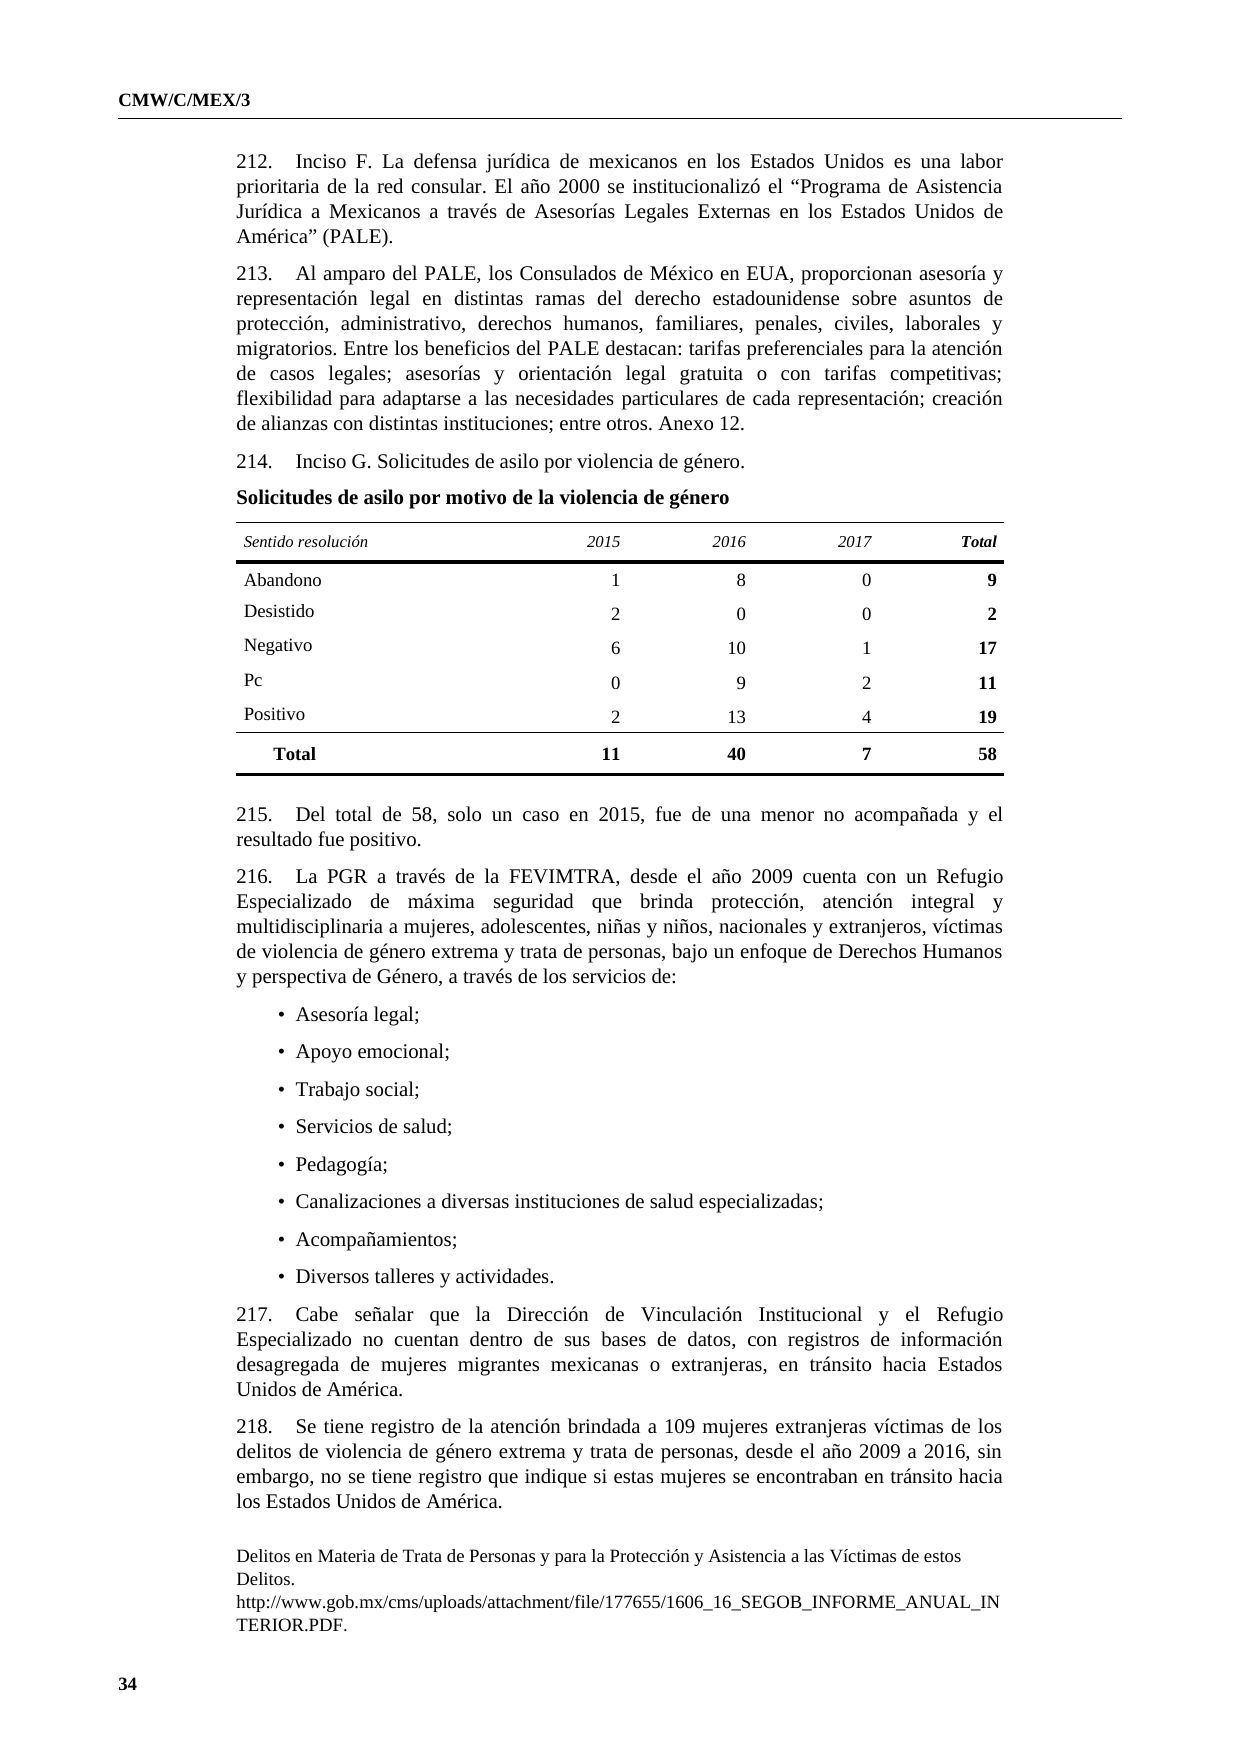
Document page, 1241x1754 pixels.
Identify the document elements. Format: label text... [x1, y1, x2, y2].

table_cell 2 [502, 698, 627, 732]
table_cell 10 [628, 629, 753, 663]
text 215. Del total de 58, solo un caso en 2015, fue de una menor no acompañada y el resultado fue positivo. [236, 801, 1004, 851]
subtitle Solicitudes de asilo por motivo de la violencia de género [236, 485, 1004, 509]
text Trabajo social; [278, 1076, 1122, 1101]
table_cell 19 [879, 698, 1004, 732]
table_cell 2 [753, 664, 878, 698]
table_cell 0 [628, 595, 753, 629]
table_cell 6 [502, 629, 627, 663]
table_cell Pc [236, 664, 502, 698]
table_cell 0 [753, 595, 878, 629]
table_cell 2 [502, 595, 627, 629]
text 214. Inciso G. Solicitudes de asilo por violencia de género. [236, 448, 1004, 473]
table_header Total [879, 523, 1004, 560]
table_cell 2 [879, 595, 1004, 629]
table_cell 13 [628, 698, 753, 732]
text Acompañamientos; [278, 1226, 1122, 1251]
text 218. Se tiene registro de la atención brindada a 109 mujeres extranjeras víctimas de los delitos de violencia de género extrema y trata de personas, desde el año 2009 a 2016, sin embargo, no se tiene registro que indique si estas mujeres se encontraban en tránsito hacia los Estados Unidos de América. [236, 1413, 1004, 1513]
table_cell 9 [879, 564, 1004, 595]
table_cell Positivo [236, 698, 502, 732]
table_cell 17 [879, 629, 1004, 663]
table_cell Negativo [236, 629, 502, 663]
table_cell 1 [502, 564, 627, 595]
text Servicios de salud; [278, 1113, 1122, 1138]
table_header 2015 [502, 523, 627, 560]
text 217. Cabe señalar que la Dirección de Vinculación Institucional y el Refugio Especializado no cuentan dentro de sus bases de datos, con registros de información desagregada de mujeres migrantes mexicanas o extranjeras, en tránsito hacia Estados Unidos de América. [236, 1301, 1004, 1401]
table_cell Abandono [236, 564, 502, 595]
text Diversos talleres y actividades. [278, 1263, 1122, 1288]
table_cell Total [236, 733, 502, 773]
text Pedagogía; [278, 1151, 1122, 1176]
table_cell 11 [502, 733, 627, 773]
table_cell 11 [879, 664, 1004, 698]
table_header 2017 [753, 523, 878, 560]
text Apoyo emocional; [278, 1038, 1122, 1063]
table_cell 7 [753, 733, 878, 773]
text Canalizaciones a diversas instituciones de salud especializadas; [278, 1188, 1122, 1213]
table_cell 40 [628, 733, 753, 773]
table_header 2016 [628, 523, 753, 560]
table_cell 0 [502, 664, 627, 698]
table_cell 9 [628, 664, 753, 698]
table_cell 1 [753, 629, 878, 663]
table_cell 58 [879, 733, 1004, 773]
text 213. Al amparo del PALE, los Consulados de México en EUA, proporcionan asesoría y representación legal en distintas ramas del derecho estadounidense sobre asuntos de protección, administrativo, derechos humanos, familiares, penales, civiles, laborales y migratorios. Entre los beneficios del PALE destacan: tarifas preferenciales para la atención de casos legales; asesorías y orientación legal gratuita o con tarifas competitivas; flexibilidad para adaptarse a las necesidades particulares de cada representación; creación de alianzas con distintas instituciones; entre otros. Anexo 12. [236, 260, 1004, 435]
table_header Sentido resolución [236, 523, 502, 560]
text 216. La PGR a través de la FEVIMTRA, desde el año 2009 cuenta con un Refugio Especializado de máxima seguridad que brinda protección, atención integral y multidisciplinaria a mujeres, adolescentes, niñas y niños, nacionales y extranjeros, víctimas de violencia de género extrema y trata de personas, bajo un enfoque de Derechos Humanos y perspectiva de Género, a través de los servicios de: [236, 863, 1004, 988]
table_cell 0 [753, 564, 878, 595]
table_cell 8 [628, 564, 753, 595]
table_cell 4 [753, 698, 878, 732]
table_cell Desistido [236, 595, 502, 629]
text Asesoría legal; [278, 1001, 1122, 1026]
text 212. Inciso F. La defensa jurídica de mexicanos en los Estados Unidos es una labor prioritaria de la red consular. El año 2000 se institucionalizó el “Programa de Asistencia Jurídica a Mexicanos a través de Asesorías Legales Externas en los Estados Unidos de América” (PALE). [236, 148, 1004, 248]
